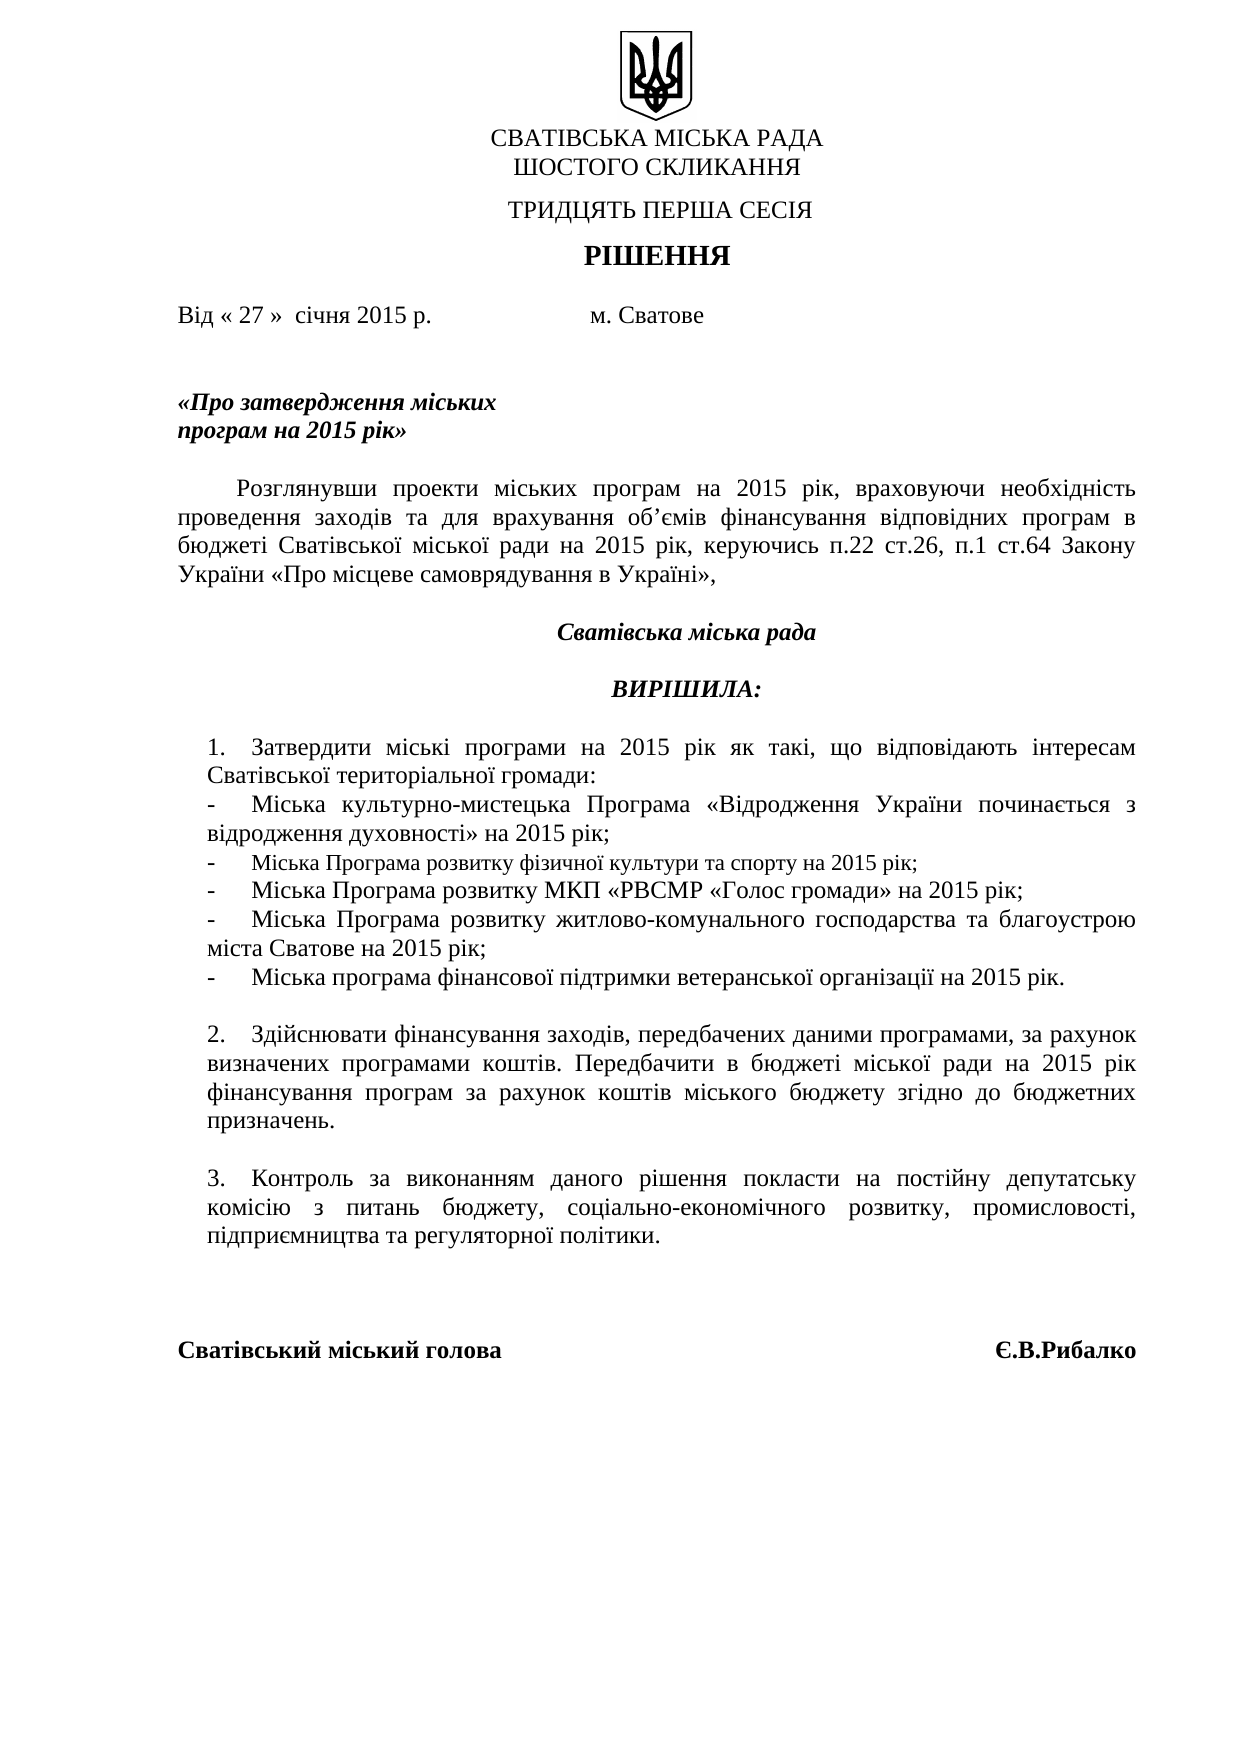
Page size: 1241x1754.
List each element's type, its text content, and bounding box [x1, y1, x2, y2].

list Міська Програма розвитку житлово-комунального господарства та благоустрою міста Сватове на 2015 рік; [207, 904, 1137, 962]
text Сватівська міська рада [177, 617, 1137, 645]
text програм на 2015 рік» [177, 415, 1137, 444]
subtitle СВАТІВСЬКА МІСЬКА РАДА [177, 123, 1137, 152]
text «Про затвердження міських [177, 387, 1137, 415]
list Міська Програма розвитку МКП «РВСМР «Голос громади» на 2015 рік; [207, 875, 1137, 904]
text ТРИДЦЯТЬ ПЕРША СЕСІЯ [177, 195, 1137, 224]
text Сватівський міський голова Є.В.Рибалко [177, 1335, 1137, 1364]
text ВИРІШИЛА: [177, 674, 1137, 703]
text Розглянувши проекти міських програм на 2015 рік, враховуючи необхідність проведення заходів та для врахування об’ємів фінансування відповідних програм в бюджеті Сватівської міської ради на 2015 рік, керуючись п.22 ст.26, п.1 ст.64 Закону України «Про місцеве самоврядування в Україні», [177, 473, 1137, 588]
text Від « 27 » січня 2015 р. м. Сватове [177, 300, 1137, 329]
text РІШЕННЯ [177, 238, 1137, 272]
list Міська Програма розвитку фізичної культури та спорту на 2015 рік; [207, 847, 1137, 875]
list Затвердити міські програми на 2015 рік як такі, що відповідають інтересам Сватівської територіальної громади: [207, 732, 1137, 789]
list Міська програма фінансової підтримки ветеранської організації на 2015 рік. [207, 962, 1137, 990]
list Контроль за виконанням даного рішення покласти на постійну депутатську комісію з питань бюджету, соціально-економічного розвитку, промисловості, підприємництва та регуляторної політики. [207, 1163, 1137, 1249]
picture [617, 29, 697, 123]
text ШОСТОГО СКЛИКАННЯ [177, 152, 1137, 181]
list Здійснювати фінансування заходів, передбачених даними програмами, за рахунок визначених програмами коштів. Передбачити в бюджеті міської ради на 2015 рік фінансування програм за рахунок коштів міського бюджету згідно до бюджетних призначень. [207, 1019, 1137, 1134]
list Міська культурно-мистецька Програма «Відродження України починається з відродження духовності» на 2015 рік; [207, 789, 1137, 847]
